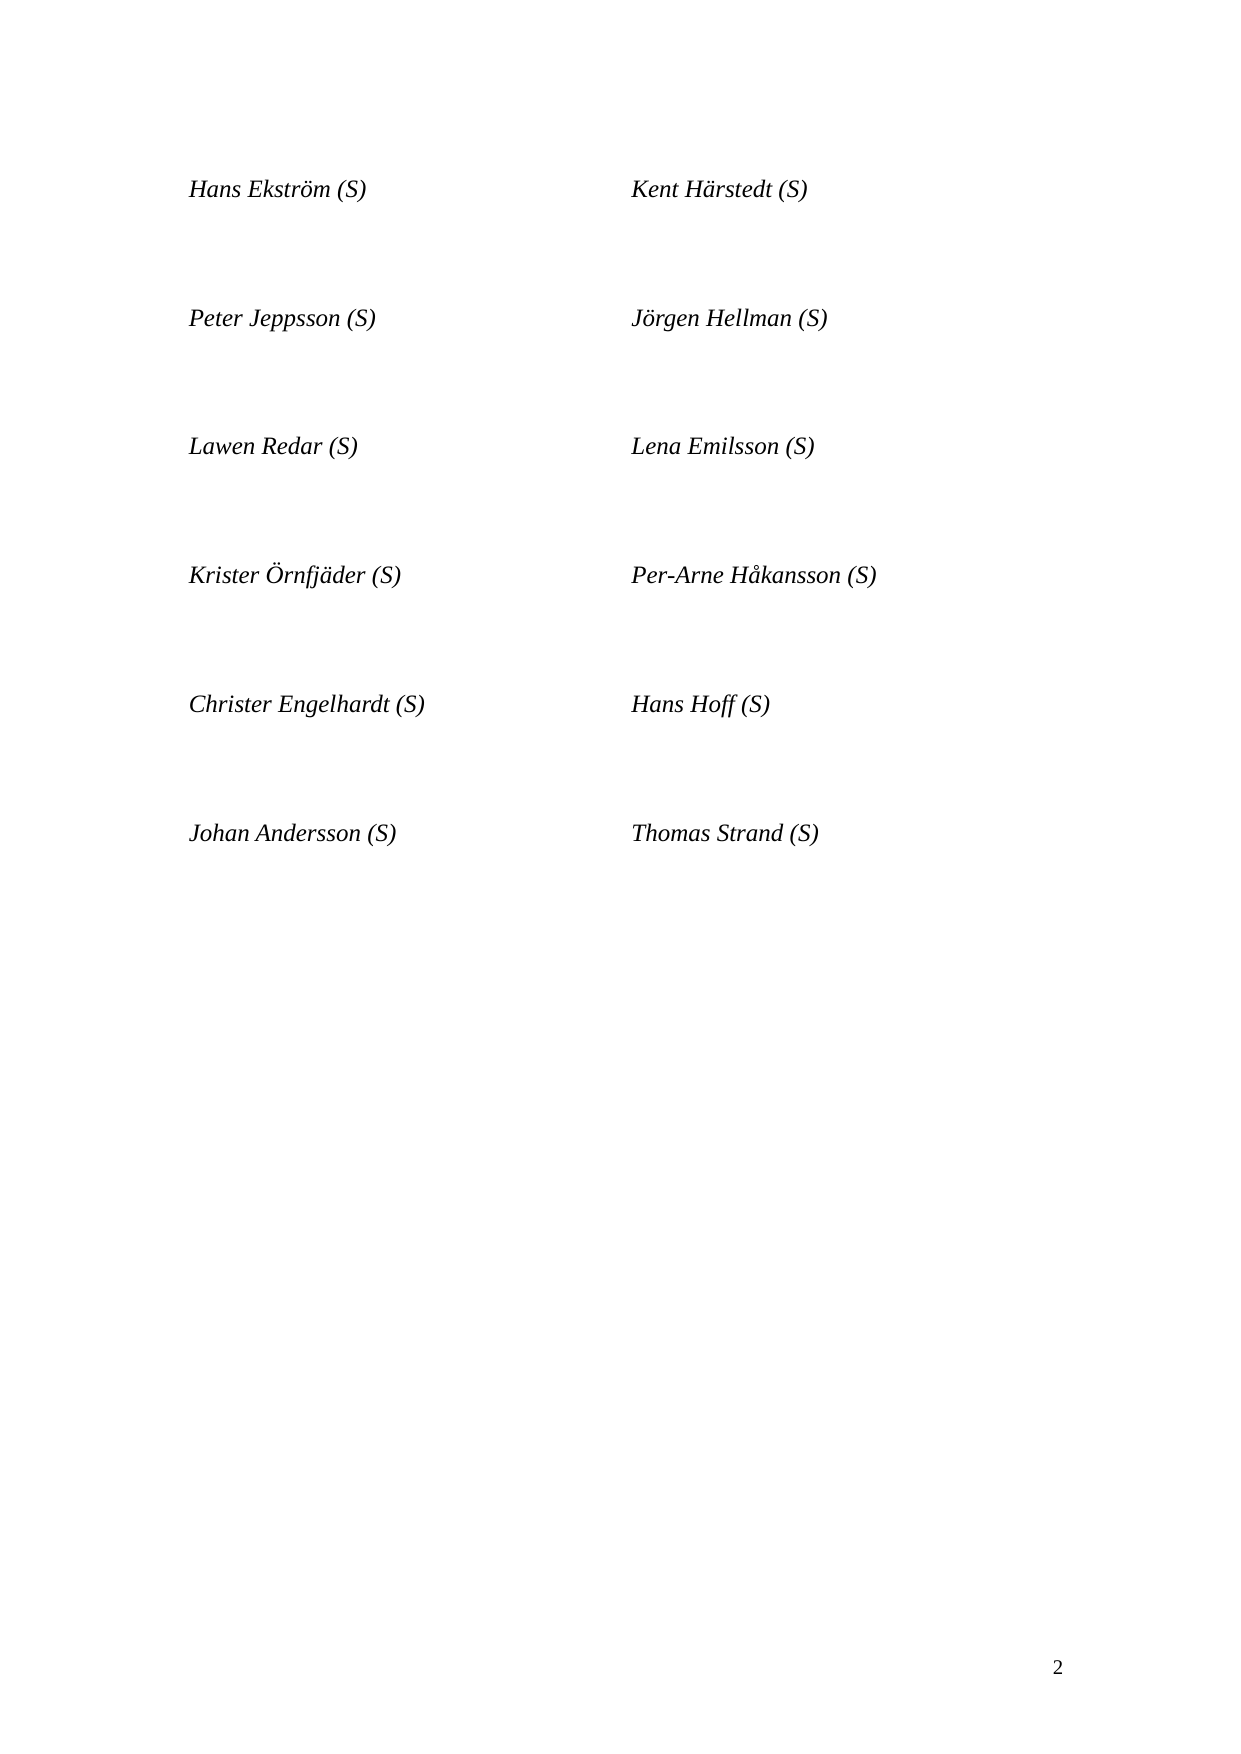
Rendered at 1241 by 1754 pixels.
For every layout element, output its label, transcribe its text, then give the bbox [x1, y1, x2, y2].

table_cell Per-Arne Håkansson (S) [620, 460, 1063, 589]
table_cell Lena Emilsson (S) [620, 331, 1063, 460]
table_cell Jörgen Hellman (S) [620, 203, 1063, 331]
table_cell Kent Härstedt (S) [620, 74, 1063, 203]
table_cell Peter Jeppsson (S) [177, 203, 620, 331]
table_cell Johan Andersson (S) [177, 718, 620, 846]
table_cell Hans Ekström (S) [177, 74, 620, 203]
table_cell Krister Örnfjäder (S) [177, 460, 620, 589]
table_cell Hans Hoff (S) [620, 589, 1063, 718]
table_cell Christer Engelhardt (S) [177, 589, 620, 718]
table_cell Lawen Redar (S) [177, 331, 620, 460]
table_cell Thomas Strand (S) [620, 718, 1063, 846]
